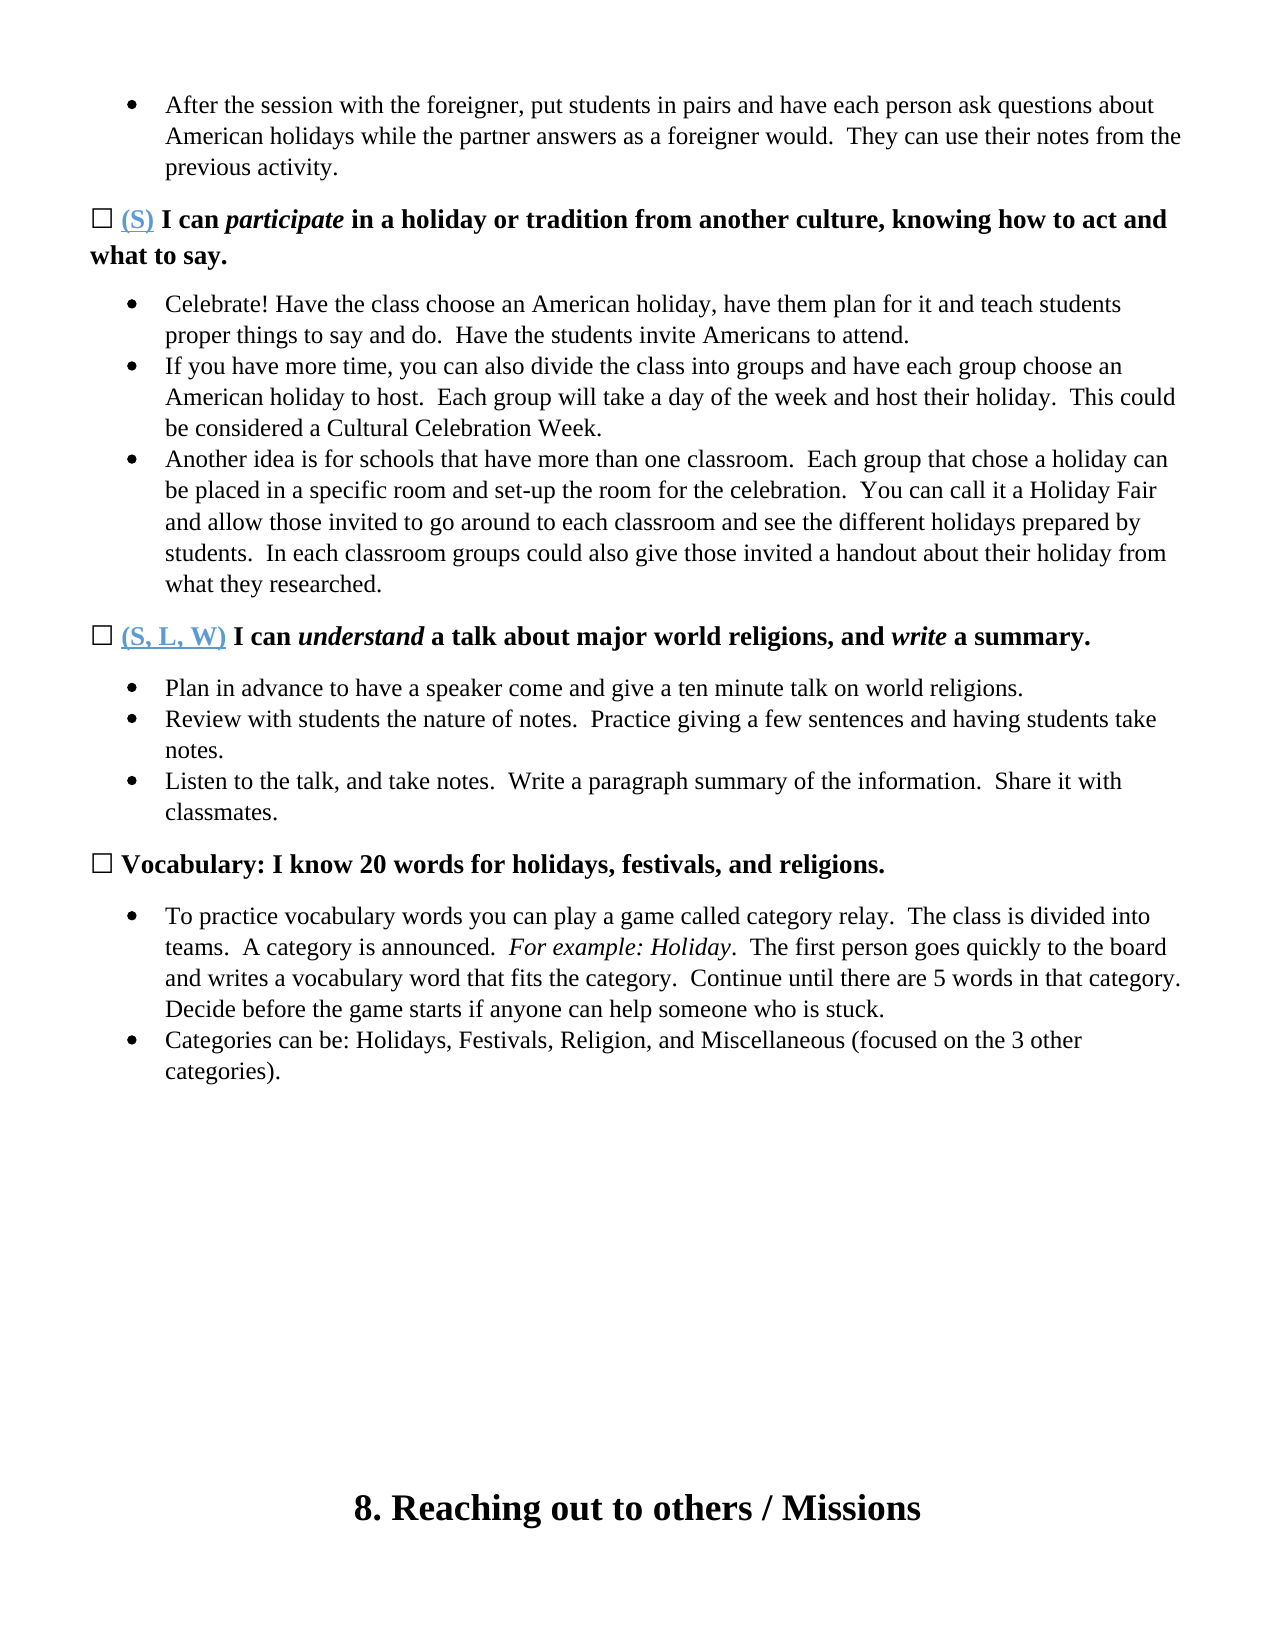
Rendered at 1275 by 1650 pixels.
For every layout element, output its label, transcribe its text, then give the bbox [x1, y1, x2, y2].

list If you have more time, you can also divide the class into groups and have each group choose an American holiday to host. Each group will take a day of the week and host their holiday. This could be considered a Cultural Celebration Week. [127, 351, 1185, 442]
list After the session with the foreigner, put students in pairs and have each person ask questions about American holidays while the partner answers as a foreigner would. They can use their notes from the previous activity. [127, 90, 1185, 181]
list Listen to the talk, and take notes. Write a paragraph summary of the information. Share it with classmates. [127, 766, 1185, 826]
list To practice vocabulary words you can play a game called category relay. The class is divided into teams. A category is announced. For example: Holiday. The first person goes quickly to the board and writes a vocabulary word that fits the category. Continue until there are 5 words in that category. Decide before the game starts if anyone can help someone who is stuck. [127, 901, 1185, 1023]
list Celebrate! Have the class choose an American holiday, have them plan for it and teach students proper things to say and do. Have the students invite Americans to attend. [127, 289, 1185, 349]
text (S, L, W) I can understand a talk about major world religions, and write a summary. [90, 616, 1185, 653]
text Vocabulary: I know 20 words for holidays, festivals, and religions. [90, 845, 1185, 882]
list Plan in advance to have a speaker come and give a ten minute talk on world religions. [127, 673, 1185, 702]
list Review with students the nature of notes. Practice giving a few sentences and having students take notes. [127, 704, 1185, 764]
text 8. Reaching out to others / Missions [90, 1486, 1185, 1529]
list Categories can be: Holidays, Festivals, Religion, and Miscellaneous (focused on the 3 other categories). [127, 1025, 1185, 1085]
text (S) I can participate in a holiday or tradition from another culture, knowing how to act and what to say. [90, 200, 1185, 270]
list Another idea is for schools that have more than one classroom. Each group that chose a holiday can be placed in a specific room and set-up the room for the celebration. You can call it a Holiday Fair and allow those invited to go around to each classroom and see the different holidays prepared by students. In each classroom groups could also give those invited a handout about their holiday from what they researched. [127, 444, 1185, 597]
